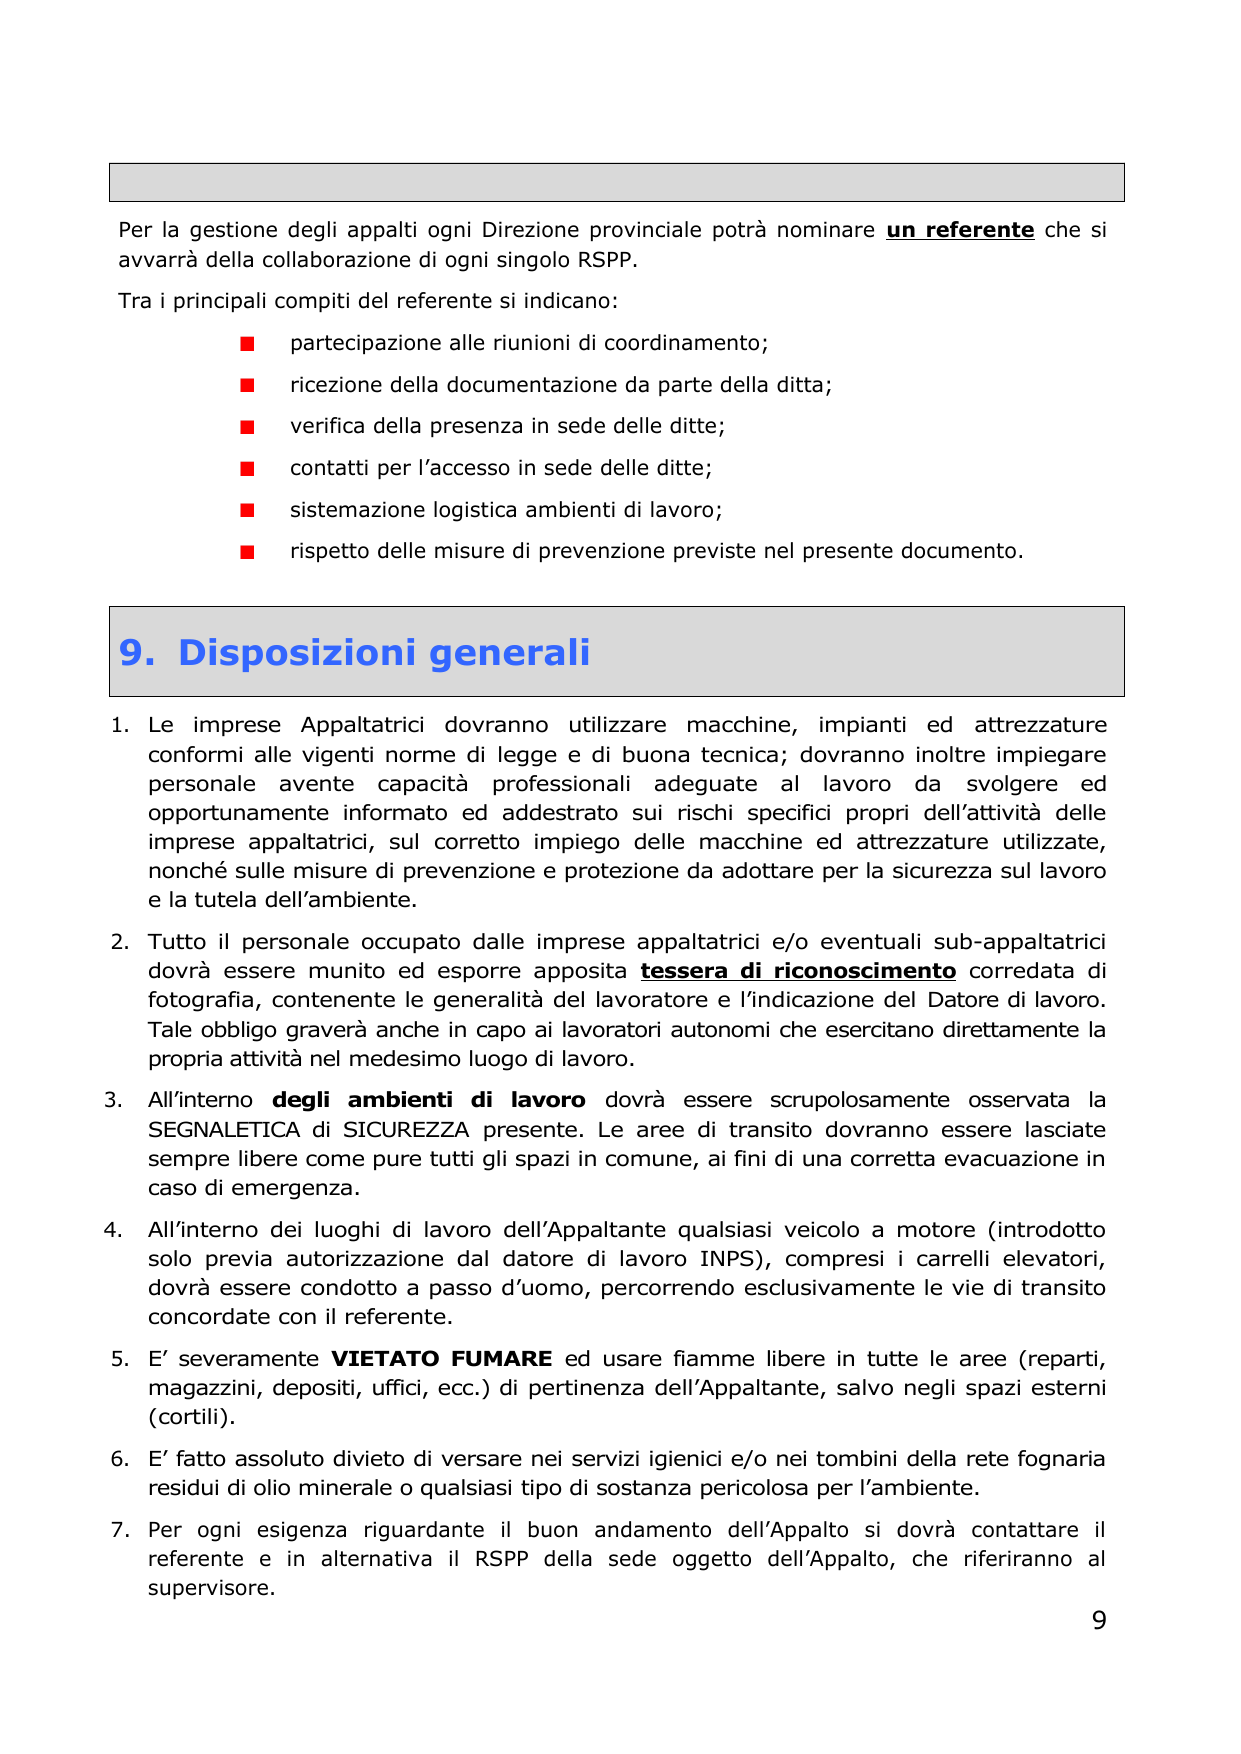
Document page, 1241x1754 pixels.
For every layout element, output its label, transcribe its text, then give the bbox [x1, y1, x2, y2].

list ricezione della documentazione da parte della ditta; [118, 369, 1107, 398]
list Disposizioni generali [110, 607, 1124, 649]
list All’interno degli ambienti di lavoro dovrà essere scrupolosamente osservata di SICUREZZA presente. Le aree di transito dovranno essere lasciate sempre libere come pure tutti gli spazi in comune, ai fini di una corretta evacuazione in caso di emergenza. [103, 1084, 1107, 1201]
picture [237, 542, 254, 559]
picture [237, 333, 254, 351]
text Per la gestione degli appalti ogni Direzione provinciale potrà nominare un referente che si avvarrà della collaborazione di ogni singolo RSPP. [118, 214, 1107, 273]
text Tra i principali compiti del referente si indicano: [118, 285, 1107, 314]
list partecipazione alle riunioni di coordinamento; [118, 327, 1107, 356]
list Le imprese Appaltatrici dovranno utilizzare macchine, impianti ed attrezzature conformi alle vigenti norme di legge e di buona tecnica; dovranno inoltre impiegare personale avente capacità professionali adeguate al lavoro da svolgere ed opportunamente informato ed addestrato sui rischi specifici propri dell’attività delle imprese appaltatrici, sul corretto impiego delle macchine ed attrezzature utilizzate, nonché sulle misure di prevenzione e protezione da adottare per la sicurezza sul lavoro e la tutela dell’ambiente. [110, 709, 1107, 914]
list E’ fatto assoluto divieto di versare nei servizi igienici e/o nei tombini della rete fognaria residui di olio minerale o qualsiasi tipo di sostanza pericolosa per l’ambiente. [110, 1443, 1107, 1501]
picture [237, 500, 254, 517]
list All’interno dei luoghi di lavoro dell’Appaltante qualsiasi veicolo a motore (introdotto solo previa autorizzazione dal datore di lavoro INPS), compresi i carrelli elevatori, dovrà essere condotto a passo d’uomo, percorrendo esclusivamente le vie di transito concordate con il referente. [103, 1214, 1107, 1330]
list E’ severamente VIETATO FUMARE ed usare fiamme libere in tutte le aree (reparti, magazzini, depositi, uffici, ecc.) di pertinenza dell’Appaltante, salvo negli spazi esterni (cortili). [110, 1343, 1107, 1430]
list sistemazione logistica ambienti di lavoro; [118, 494, 1107, 523]
picture [237, 417, 254, 434]
picture [237, 375, 254, 392]
list Per ogni esigenza riguardante il buon andamento dell’Appalto si dovrà contattare il referente e in alternativa il RSPP della sede oggetto dell’Appalto, che riferiranno al supervisore. [110, 1514, 1107, 1601]
picture [237, 458, 254, 476]
list contatti per l’accesso in sede delle ditte; [118, 452, 1107, 481]
list verifica della presenza in sede delle ditte; [118, 410, 1107, 439]
list rispetto delle misure di prevenzione previste nel presente documento. [118, 535, 1107, 564]
list Tutto il personale occupato dalle imprese appaltatrici e/o eventuali sub-appaltatrici dovrà essere munito ed esporre apposita tessera di riconoscimento corredata di fotografia, contenente le generalità del lavoratore e l’indicazione del Datore di lavoro. Tale obbligo graverà anche in capo ai lavoratori autonomi che esercitano direttamente la propria attività nel medesimo luogo di lavoro. [110, 926, 1107, 1072]
